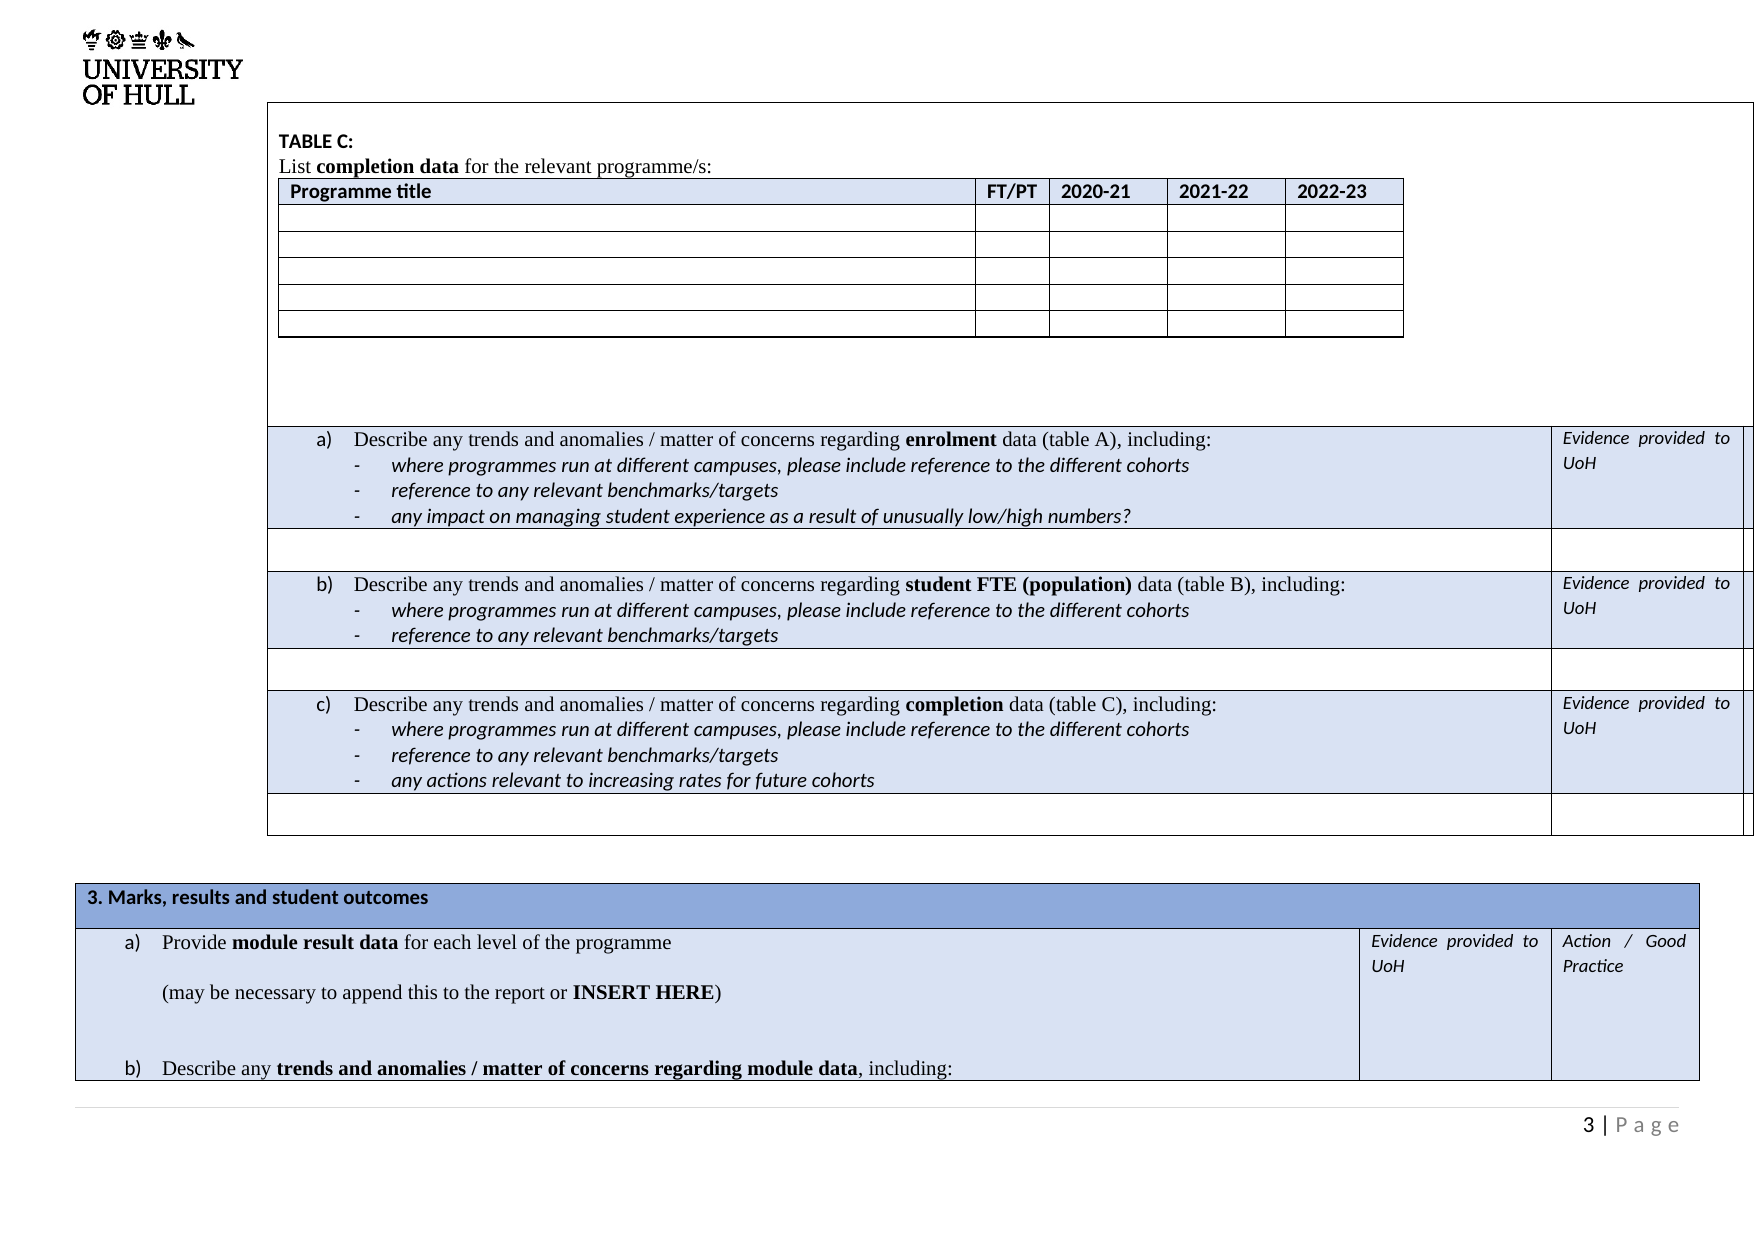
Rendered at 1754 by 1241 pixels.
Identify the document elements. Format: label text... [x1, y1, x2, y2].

table_cell [268, 649, 1551, 690]
table_cell [1552, 529, 1743, 571]
table_cell Evidence provided to UoH [1552, 427, 1743, 528]
table_cell Evidence provided to UoH [1552, 691, 1743, 793]
table_cell [1744, 649, 1753, 690]
table_cell Action / Good Practice [1552, 929, 1699, 1080]
table_cell Describe any trends and anomalies / matter of concerns regarding completion data (table C), including: where programmes run at different campuses, please include reference to the different cohorts reference to any relevant benchmarks/targets any actions relevant to increasing rates for future cohorts [268, 691, 1551, 793]
table_cell [1552, 649, 1743, 690]
table_cell Evidence provided to UoH [1360, 929, 1551, 1080]
table_cell [268, 529, 1551, 571]
table_cell Describe any trends and anomalies / matter of concerns regarding student FTE (population) data (table B), including: where programmes run at different campuses, please include reference to the different cohorts reference to any relevant benchmarks/targets [268, 572, 1551, 648]
table_cell [1744, 794, 1753, 835]
picture [75, 15, 247, 115]
table_cell [1552, 794, 1743, 835]
table_cell [268, 794, 1551, 835]
table_cell Describe any trends and anomalies / matter of concerns regarding enrolment data (table A), including: where programmes run at different campuses, please include reference to the different cohorts reference to any relevant benchmarks/targets any impact on managing student experience as a result of unusually low/high numbers? [268, 427, 1551, 528]
table_header 3. Marks, results and student outcomes [76, 884, 1699, 928]
table_cell [1744, 529, 1753, 571]
table_cell Evidence provided to UoH [1552, 572, 1743, 648]
